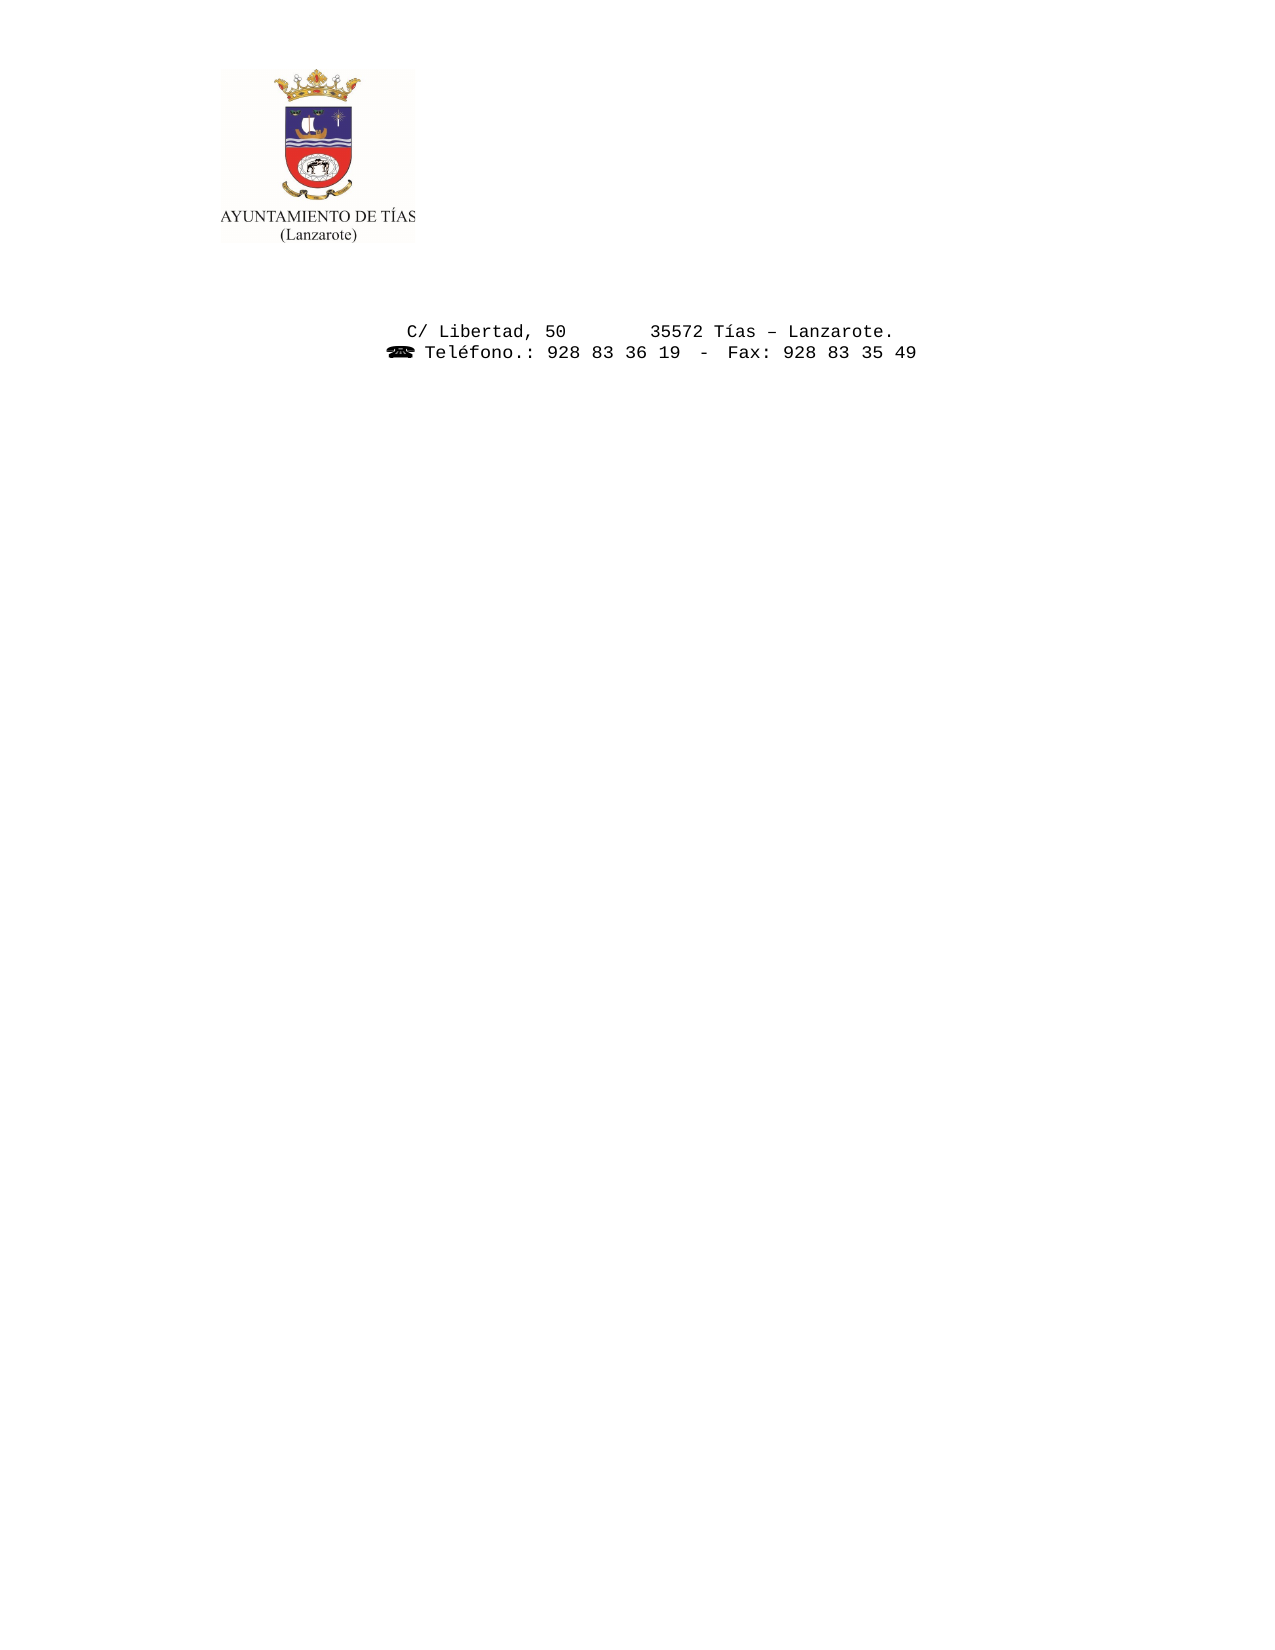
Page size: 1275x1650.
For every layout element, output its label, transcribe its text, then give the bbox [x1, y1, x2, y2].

text 🕿 Teléfono.: 928 83 36 19 - Fax: 928 83 35 49 [205, 342, 1096, 363]
text C/ Libertad, 50 35572 Tías – Lanzarote. [205, 322, 1096, 342]
picture [220, 69, 415, 243]
